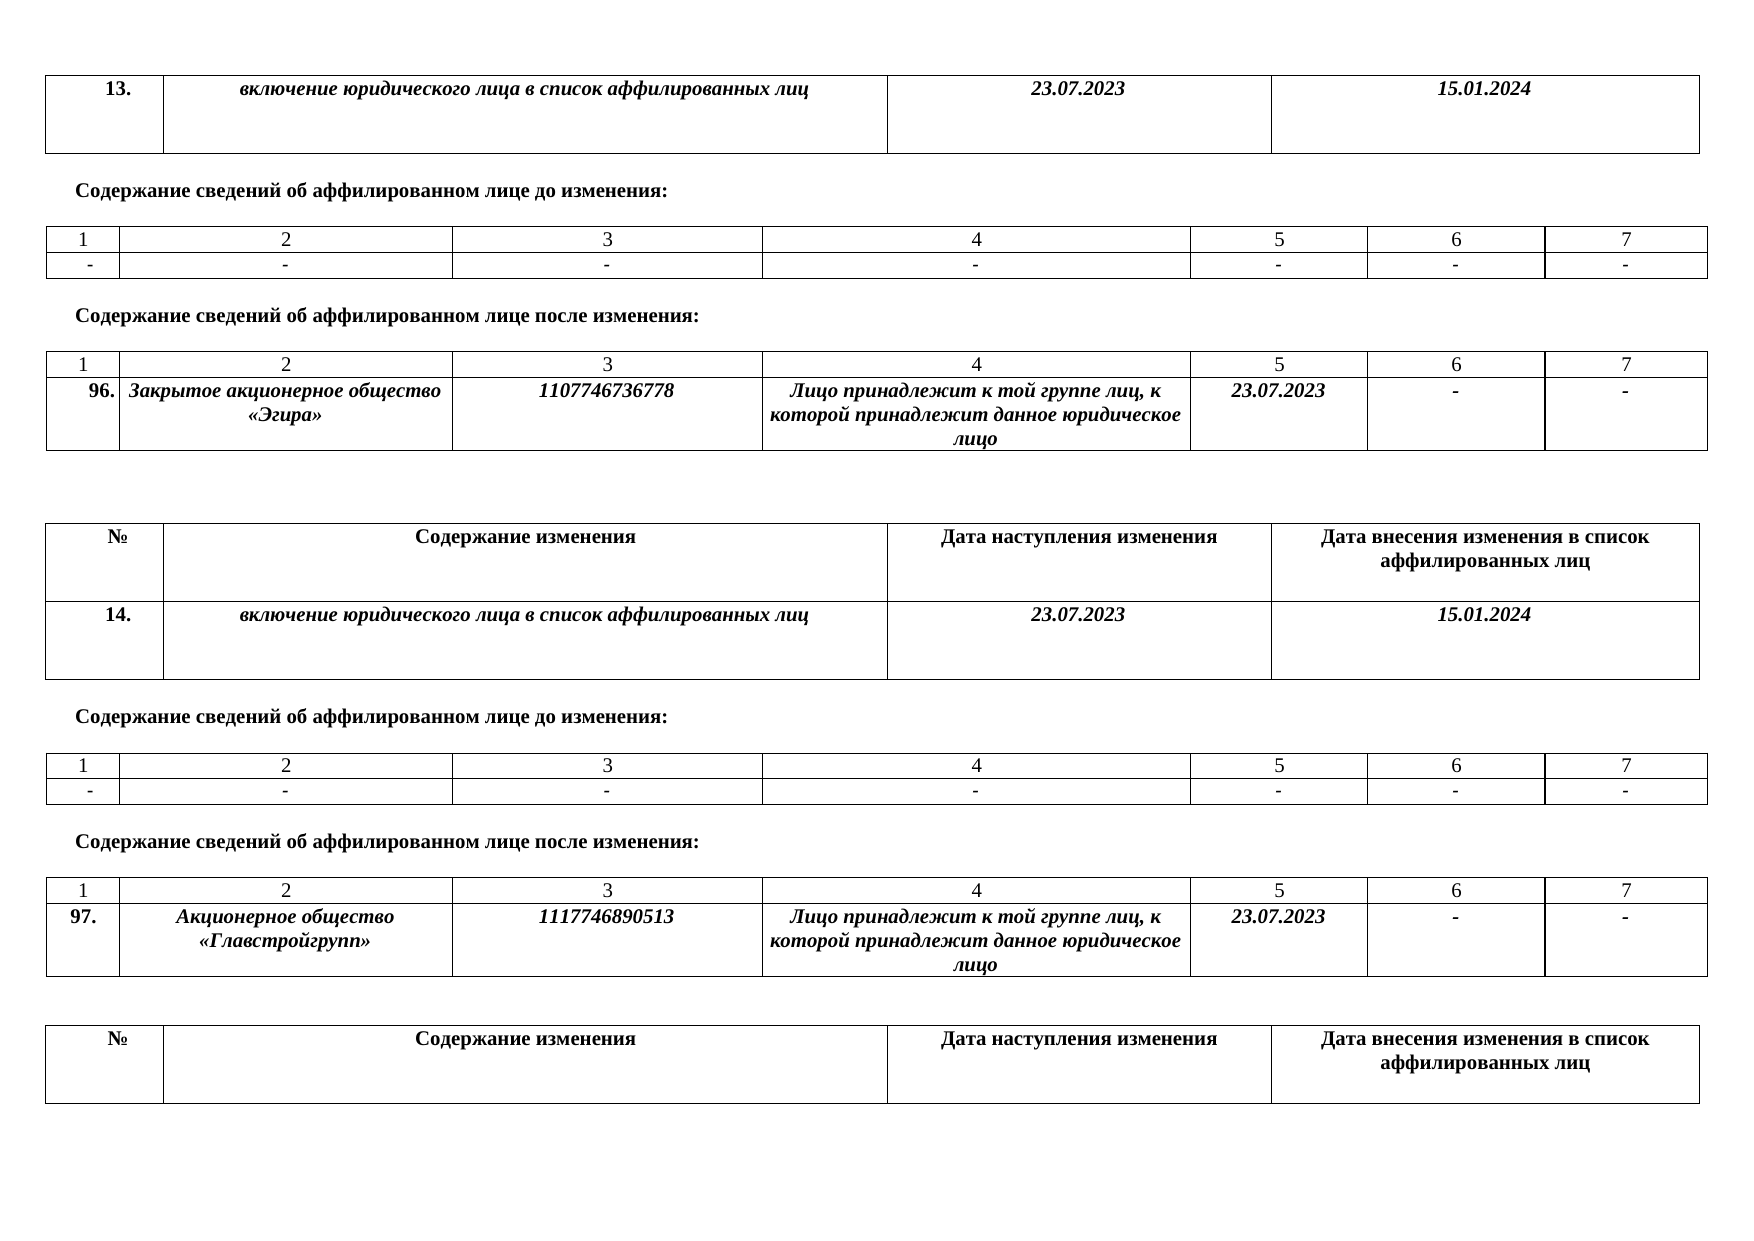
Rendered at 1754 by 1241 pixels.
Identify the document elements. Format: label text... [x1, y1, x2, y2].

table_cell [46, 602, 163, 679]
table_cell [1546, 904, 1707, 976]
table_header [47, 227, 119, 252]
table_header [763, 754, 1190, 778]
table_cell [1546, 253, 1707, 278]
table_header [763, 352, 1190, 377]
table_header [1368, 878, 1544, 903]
text Содержание сведений об аффилированном лице после изменения: [75, 829, 1679, 853]
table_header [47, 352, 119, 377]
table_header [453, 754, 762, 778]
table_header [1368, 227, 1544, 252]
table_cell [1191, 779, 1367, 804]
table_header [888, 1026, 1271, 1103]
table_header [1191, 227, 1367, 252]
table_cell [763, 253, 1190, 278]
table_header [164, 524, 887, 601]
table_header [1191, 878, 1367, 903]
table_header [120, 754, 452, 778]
text Содержание сведений об аффилированном лице до изменения: [75, 704, 1679, 728]
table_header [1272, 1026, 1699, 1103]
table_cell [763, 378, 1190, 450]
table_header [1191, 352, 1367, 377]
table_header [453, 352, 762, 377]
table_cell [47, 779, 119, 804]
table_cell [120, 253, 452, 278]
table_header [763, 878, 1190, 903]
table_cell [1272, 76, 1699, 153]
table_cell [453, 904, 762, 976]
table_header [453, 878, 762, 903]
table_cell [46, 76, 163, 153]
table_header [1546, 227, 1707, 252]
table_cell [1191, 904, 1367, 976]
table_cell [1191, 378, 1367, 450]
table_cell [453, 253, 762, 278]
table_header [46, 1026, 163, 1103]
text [75, 303, 1679, 327]
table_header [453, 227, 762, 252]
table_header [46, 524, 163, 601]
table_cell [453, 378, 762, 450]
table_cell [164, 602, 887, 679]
text Содержание сведений об аффилированном лице до изменения: [75, 178, 1679, 202]
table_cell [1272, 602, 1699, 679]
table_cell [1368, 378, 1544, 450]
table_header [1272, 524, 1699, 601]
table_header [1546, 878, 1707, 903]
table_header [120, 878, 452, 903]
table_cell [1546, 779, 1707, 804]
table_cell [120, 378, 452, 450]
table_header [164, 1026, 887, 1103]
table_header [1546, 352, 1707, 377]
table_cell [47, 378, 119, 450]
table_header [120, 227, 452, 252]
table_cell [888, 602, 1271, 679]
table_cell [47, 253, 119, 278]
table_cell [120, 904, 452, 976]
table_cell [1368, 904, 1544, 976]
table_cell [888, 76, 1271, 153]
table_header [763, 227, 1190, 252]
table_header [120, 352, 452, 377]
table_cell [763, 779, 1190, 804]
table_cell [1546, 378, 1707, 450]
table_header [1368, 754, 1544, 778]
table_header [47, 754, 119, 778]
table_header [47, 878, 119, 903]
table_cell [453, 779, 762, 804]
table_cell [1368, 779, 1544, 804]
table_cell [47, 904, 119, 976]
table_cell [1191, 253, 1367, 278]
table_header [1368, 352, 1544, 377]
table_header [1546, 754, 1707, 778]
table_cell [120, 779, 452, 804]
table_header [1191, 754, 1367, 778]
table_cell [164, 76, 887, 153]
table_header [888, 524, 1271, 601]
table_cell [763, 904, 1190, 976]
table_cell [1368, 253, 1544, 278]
